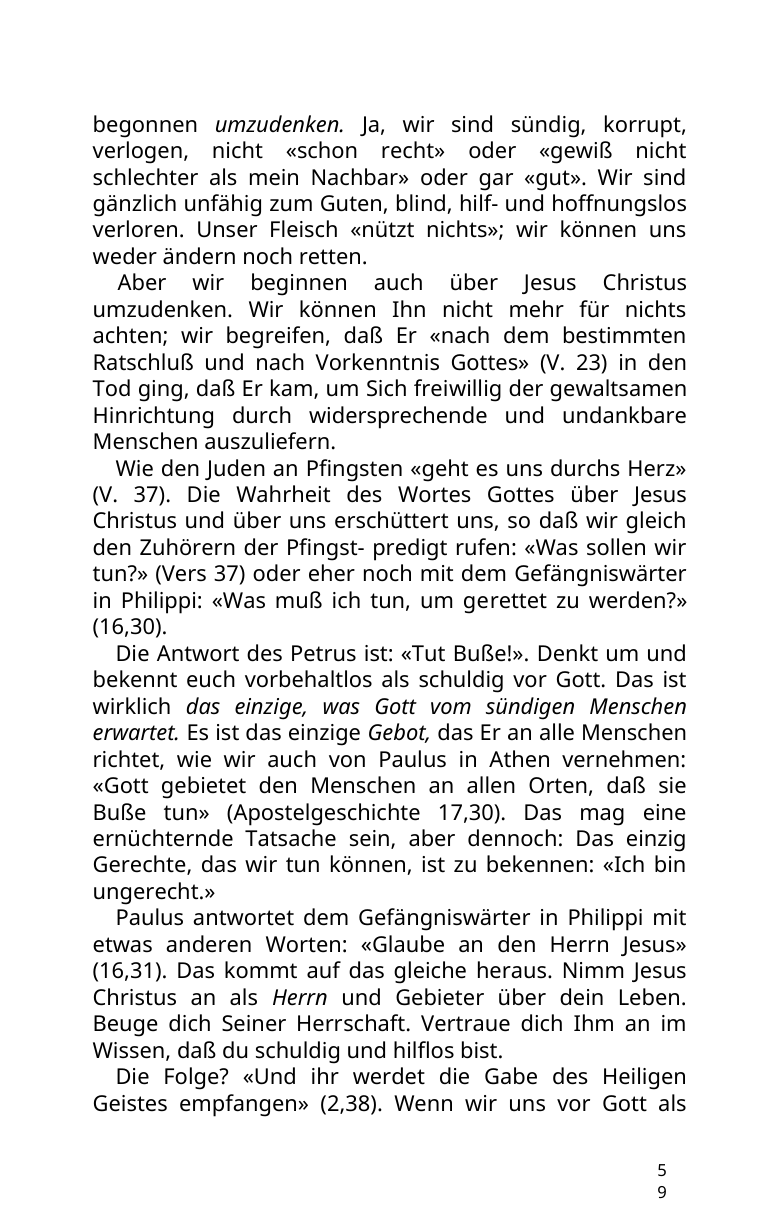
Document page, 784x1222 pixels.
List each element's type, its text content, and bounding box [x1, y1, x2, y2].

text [92, 111, 687, 270]
text Paulus antwortet dem Gefängniswärter in Philippi mit etwas anderen Worten: «Glaube an den Herrn Jesus» (16,31). Das kommt auf das gleiche heraus. Nimm Jesus Christus an als Herrn und Gebieter über dein Leben. Beuge dich Seiner Herrschaft. Vertraue dich Ihm an im Wissen, daß du schuldig und hilflos bist. [92, 905, 687, 1063]
text Wie den Juden an Pfingsten «geht es uns durchs Herz» (V. 37). Die Wahrheit des Wortes Gottes über Jesus Christus und über uns erschüttert uns, so daß wir gleich den Zuhörern der Pfingst- predigt rufen: «Was sollen wir tun?» (Vers 37) oder eher noch mit dem Gefängniswärter in Philippi: «Was muß ich tun, um gerettet zu werden?» (16,30). [92, 455, 687, 640]
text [92, 1063, 687, 1116]
text Die Antwort des Petrus ist: «Tut Buße!». Denkt um und bekennt euch vorbehaltlos als schuldig vor Gott. Das ist wirklich das einzige, was Gott vom sündigen Menschen erwartet. Es ist das einzige Gebot, das Er an alle Menschen richtet, wie wir auch von Paulus in Athen vernehmen: «Gott gebietet den Menschen an allen Orten, daß sie Buße tun» (Apostelgeschichte 17,30). Das mag eine ernüchternde Tatsache sein, aber dennoch: Das einzig Gerechte, das wir tun können, ist zu bekennen: «Ich bin ungerecht.» [92, 640, 687, 905]
text Aber wir beginnen auch über Jesus Christus umzudenken. Wir können Ihn nicht mehr für nichts achten; wir begreifen, daß Er «nach dem bestimmten Ratschluß und nach Vorkenntnis Gottes» (V. 23) in den Tod ging, daß Er kam, um Sich freiwillig der gewaltsamen Hinrichtung durch widersprechende und undankbare Menschen auszuliefern. [92, 270, 687, 455]
